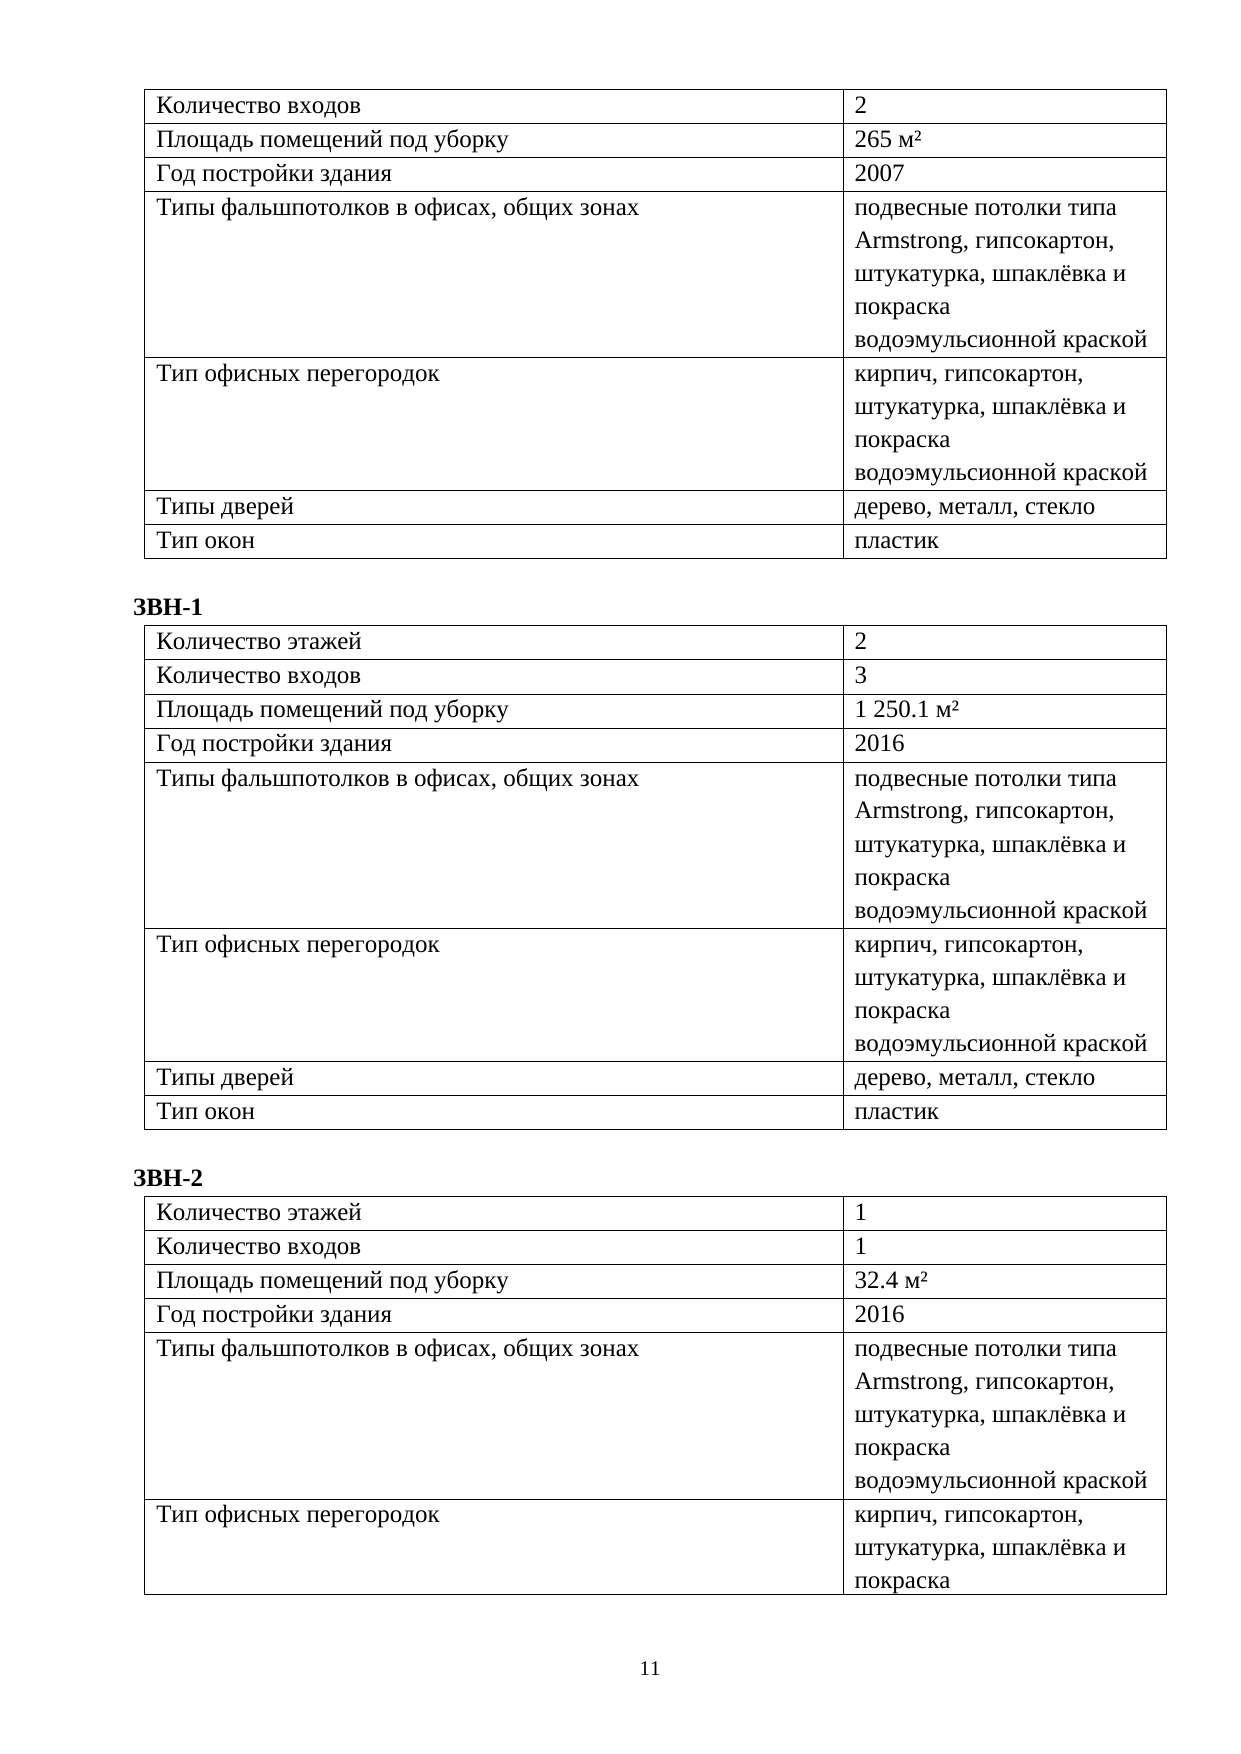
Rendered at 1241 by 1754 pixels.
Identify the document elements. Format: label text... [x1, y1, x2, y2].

table_cell Год постройки здания [145, 1299, 843, 1332]
table_cell 3 [844, 660, 1166, 693]
table_cell Количество входов [145, 90, 843, 123]
table_cell Тип офисных перегородок [145, 358, 843, 490]
table_cell пластик [844, 525, 1166, 558]
table_cell Типы дверей [145, 491, 843, 524]
text ЗВН-2 [133, 1163, 1167, 1192]
table_cell подвесные потолки типа Armstrong, гипсокартон, штукатурка, шпаклёвка и покраска водоэмульсионной краской [844, 192, 1166, 357]
table_cell Год постройки здания [145, 729, 843, 762]
table_cell 1 250.1 м² [844, 695, 1166, 727]
table_header 1 [844, 1197, 1166, 1230]
table_cell пластик [844, 1096, 1166, 1129]
table_cell дерево, металл, стекло [844, 1062, 1166, 1095]
table_cell 2016 [844, 1299, 1166, 1332]
table_cell Год постройки здания [145, 158, 843, 191]
text ЗВН-1 [133, 592, 1167, 621]
table_cell Количество входов [145, 660, 843, 693]
table_cell кирпич, гипсокартон, штукатурка, шпаклёвка и покраска водоэмульсионной краской [844, 929, 1166, 1061]
table_cell 265 м² [844, 124, 1166, 157]
table_cell Площадь помещений под уборку [145, 1265, 843, 1298]
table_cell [844, 1500, 1166, 1594]
table_cell кирпич, гипсокартон, штукатурка, шпаклёвка и покраска водоэмульсионной краской [844, 358, 1166, 490]
table_cell Тип окон [145, 1096, 843, 1129]
table_cell 2016 [844, 729, 1166, 762]
table_cell Типы фальшпотолков в офисах, общих зонах [145, 1333, 843, 1498]
table_cell Типы фальшпотолков в офисах, общих зонах [145, 192, 843, 357]
table_cell Типы фальшпотолков в офисах, общих зонах [145, 763, 843, 928]
table_header 2 [844, 626, 1166, 659]
table_cell Тип окон [145, 525, 843, 558]
table_cell 32.4 м² [844, 1265, 1166, 1298]
table_cell Типы дверей [145, 1062, 843, 1095]
table_cell Тип офисных перегородок [145, 929, 843, 1061]
table_cell дерево, металл, стекло [844, 491, 1166, 524]
table_cell 1 [844, 1231, 1166, 1264]
table_cell 2 [844, 90, 1166, 123]
table_cell подвесные потолки типа Armstrong, гипсокартон, штукатурка, шпаклёвка и покраска водоэмульсионной краской [844, 763, 1166, 928]
table_cell Площадь помещений под уборку [145, 124, 843, 157]
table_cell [145, 1500, 843, 1594]
table_cell 2007 [844, 158, 1166, 191]
table_header Количество этажей [145, 626, 843, 659]
table_cell подвесные потолки типа Armstrong, гипсокартон, штукатурка, шпаклёвка и покраска водоэмульсионной краской [844, 1333, 1166, 1498]
table_cell Площадь помещений под уборку [145, 695, 843, 727]
table_header Количество этажей [145, 1197, 843, 1230]
table_cell Количество входов [145, 1231, 843, 1264]
